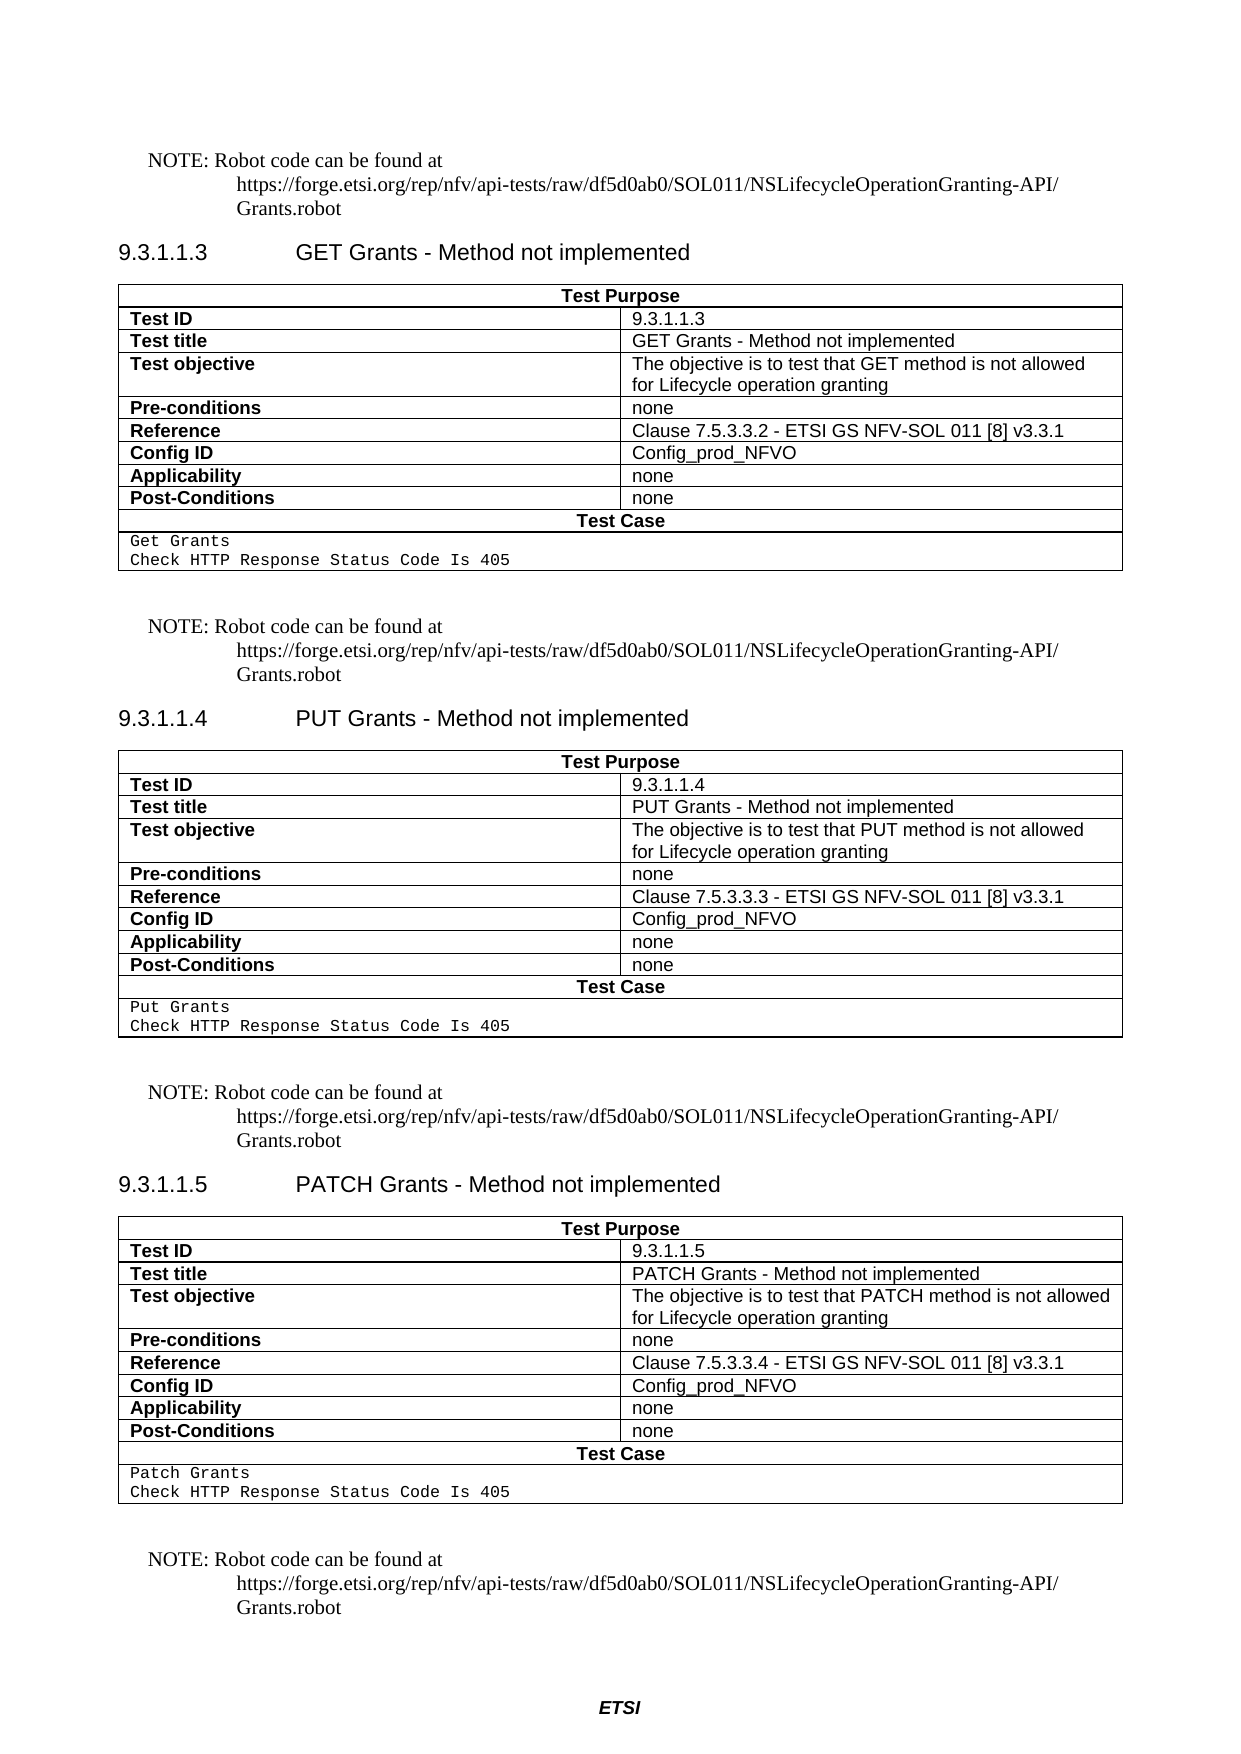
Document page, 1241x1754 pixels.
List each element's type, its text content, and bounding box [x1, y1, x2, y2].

table_cell Applicability [119, 931, 620, 952]
table_cell none [621, 863, 1122, 884]
table_cell Test Case [119, 1442, 1122, 1464]
table_cell The objective is to test that PUT method is not allowed for Lifecycle operation granting [621, 819, 1122, 862]
table_cell 9.3.1.1.3 [621, 308, 1122, 329]
table_cell Applicability [119, 465, 620, 486]
text NOTE: Robot code can be found at https://forge.etsi.org/rep/nfv/api-tests/raw/df5d0ab0/SOL011/NSLifecycleOperationGranting-API/Grants.robot [148, 1546, 1122, 1619]
table_cell Test title [119, 796, 620, 818]
table_cell Config ID [119, 1375, 620, 1396]
table_cell none [621, 1329, 1122, 1351]
table_cell Pre-conditions [119, 397, 620, 418]
table_cell PATCH Grants - Method not implemented [621, 1263, 1122, 1284]
table_cell Clause 7.5.3.3.2 - ETSI GS NFV-SOL 011 [8] v3.3.1 [621, 419, 1122, 441]
table_cell Reference [119, 886, 620, 907]
subtitle 9.3.1.1.3 GET Grants - Method not implemented [118, 239, 1122, 265]
table_cell none [621, 487, 1122, 509]
table_cell none [621, 397, 1122, 418]
table_cell Applicability [119, 1397, 620, 1419]
table_cell Test objective [119, 353, 620, 396]
table_cell Config_prod_NFVO [621, 442, 1122, 463]
table_cell GET Grants - Method not implemented [621, 330, 1122, 352]
table_cell Config ID [119, 442, 620, 463]
table_cell Test Case [119, 976, 1122, 998]
table_cell Test title [119, 330, 620, 352]
table_header Test Purpose [119, 751, 1122, 773]
table_cell PUT Grants - Method not implemented [621, 796, 1122, 818]
table_header Test Purpose [119, 1217, 1122, 1239]
text NOTE: Robot code can be found at https://forge.etsi.org/rep/nfv/api-tests/raw/df5d0ab0/SOL011/NSLifecycleOperationGranting-API/Grants.robot [148, 1080, 1122, 1152]
table_cell The objective is to test that GET method is not allowed for Lifecycle operation granting [621, 353, 1122, 396]
subtitle 9.3.1.1.4 PUT Grants - Method not implemented [118, 705, 1122, 731]
subtitle 9.3.1.1.5 PATCH Grants - Method not implemented [118, 1171, 1122, 1197]
text NOTE: Robot code can be found at https://forge.etsi.org/rep/nfv/api-tests/raw/df5d0ab0/SOL011/NSLifecycleOperationGranting-API/Grants.robot [148, 148, 1122, 220]
table_cell Clause 7.5.3.3.4 - ETSI GS NFV-SOL 011 [8] v3.3.1 [621, 1352, 1122, 1373]
table_cell The objective is to test that PATCH method is not allowed for Lifecycle operation granting [621, 1285, 1122, 1328]
table_cell Pre-conditions [119, 1329, 620, 1351]
table_cell Config_prod_NFVO [621, 908, 1122, 930]
table_cell none [621, 1420, 1122, 1441]
table_cell Test ID [119, 308, 620, 329]
table_cell Test ID [119, 774, 620, 795]
text NOTE: Robot code can be found at https://forge.etsi.org/rep/nfv/api-tests/raw/df5d0ab0/SOL011/NSLifecycleOperationGranting-API/Grants.robot [148, 614, 1122, 686]
table_cell Test objective [119, 819, 620, 862]
table_cell Pre-conditions [119, 863, 620, 884]
table_cell Test objective [119, 1285, 620, 1328]
table_header Test Purpose [119, 285, 1122, 306]
table_cell Reference [119, 419, 620, 441]
table_cell none [621, 1397, 1122, 1419]
table_cell Test Case [119, 510, 1122, 531]
table_cell Clause 7.5.3.3.3 - ETSI GS NFV-SOL 011 [8] v3.3.1 [621, 886, 1122, 907]
table_cell Get Grants Check HTTP Response Status Code Is 405 [119, 533, 1122, 570]
table_cell Post-Conditions [119, 1420, 620, 1441]
table_cell 9.3.1.1.5 [621, 1240, 1122, 1261]
table_cell Post-Conditions [119, 954, 620, 975]
table_cell Put Grants Check HTTP Response Status Code Is 405 [119, 999, 1122, 1036]
table_cell none [621, 954, 1122, 975]
table_cell Config_prod_NFVO [621, 1375, 1122, 1396]
table_cell none [621, 931, 1122, 952]
table_cell Test title [119, 1263, 620, 1284]
table_cell Config ID [119, 908, 620, 930]
table_cell none [621, 465, 1122, 486]
table_cell Reference [119, 1352, 620, 1373]
table_cell Patch Grants Check HTTP Response Status Code Is 405 [119, 1465, 1122, 1503]
table_cell 9.3.1.1.4 [621, 774, 1122, 795]
table_cell Test ID [119, 1240, 620, 1261]
table_cell Post-Conditions [119, 487, 620, 509]
